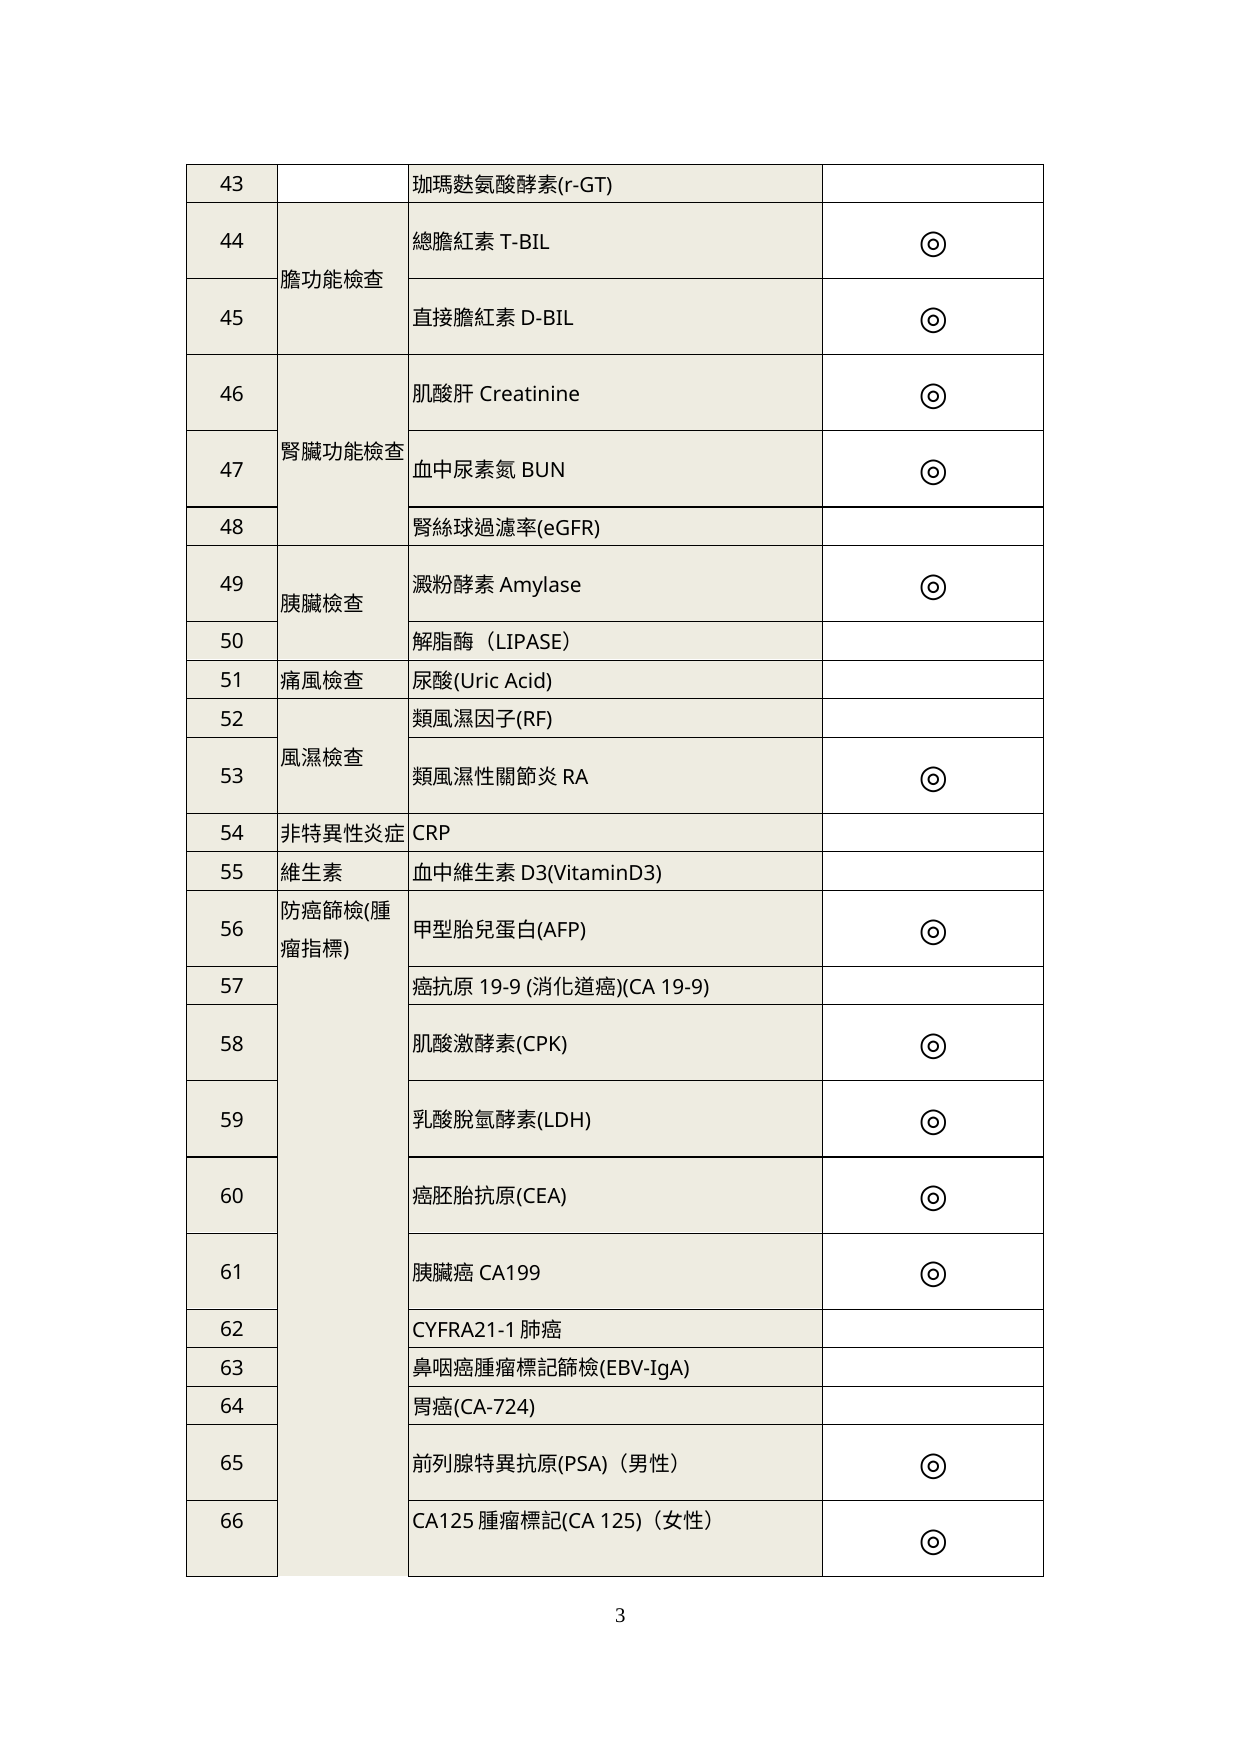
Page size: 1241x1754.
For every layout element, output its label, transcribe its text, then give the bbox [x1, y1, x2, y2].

table_cell 57 [187, 967, 277, 1004]
table_cell 47 [187, 431, 277, 506]
table_cell 前列腺特異抗原(PSA)（男性） [409, 1425, 822, 1500]
table_cell ◎ [823, 431, 1043, 506]
table_cell ◎ [823, 203, 1043, 278]
table_cell 肌酸激酵素(CPK) [409, 1005, 822, 1080]
table_cell 胃癌(CA-724) [409, 1387, 822, 1424]
table_cell 44 [187, 203, 277, 278]
table_cell 55 [187, 852, 277, 890]
table_cell ◎ [823, 1081, 1043, 1156]
table_cell 53 [187, 738, 277, 813]
table_cell 直接膽紅素D-BIL [409, 279, 822, 354]
table_cell 49 [187, 546, 277, 621]
table_cell 60 [187, 1158, 277, 1232]
table_cell CYFRA21-1肺癌 [409, 1310, 822, 1347]
table_cell 癌胚胎抗原(CEA) [409, 1158, 822, 1232]
table_cell 56 [187, 891, 277, 966]
table_cell ◎ [823, 279, 1043, 354]
table_cell 54 [187, 814, 277, 851]
table_cell [823, 1387, 1043, 1424]
table_cell 62 [187, 1310, 277, 1347]
table_cell 肌酸肝 Creatinine [409, 355, 822, 430]
table_cell [823, 852, 1043, 890]
table_cell ◎ [823, 546, 1043, 621]
table_cell [823, 508, 1043, 545]
table_cell 48 [187, 508, 277, 545]
table_cell 腎絲球過濾率(eGFR) [409, 508, 822, 545]
table_cell 珈瑪麩氨酸酵素(r-GT) [409, 165, 822, 202]
table_cell CA125腫瘤標記(CA 125)（女性） [409, 1501, 822, 1576]
table_cell 52 [187, 699, 277, 737]
table_cell ◎ [823, 738, 1043, 813]
table_cell 65 [187, 1425, 277, 1500]
table_cell 64 [187, 1387, 277, 1424]
table_cell ◎ [823, 1005, 1043, 1080]
table_cell 51 [187, 661, 277, 698]
table_cell 50 [187, 622, 277, 659]
table_cell 類風濕性關節炎RA [409, 738, 822, 813]
table_cell [823, 165, 1043, 202]
table_cell 癌抗原19-9 (消化道癌)(CA 19-9) [409, 967, 822, 1004]
table_cell ◎ [823, 1234, 1043, 1308]
table_cell [823, 622, 1043, 659]
table_cell [823, 699, 1043, 737]
table_cell ◎ [823, 1501, 1043, 1576]
table_cell 63 [187, 1348, 277, 1386]
table_cell 澱粉酵素Amylase [409, 546, 822, 621]
table_cell [823, 1348, 1043, 1386]
table_cell 43 [187, 165, 277, 202]
table_cell 總膽紅素 T-BIL [409, 203, 822, 278]
table_cell 胰臟檢查 [278, 546, 408, 659]
table_cell 胰臟癌CA199 [409, 1234, 822, 1308]
table_cell 尿酸(Uric Acid) [409, 661, 822, 698]
table_cell ◎ [823, 891, 1043, 966]
table_cell ◎ [823, 355, 1043, 430]
table_cell 解脂酶（LIPASE） [409, 622, 822, 659]
table_cell [823, 1310, 1043, 1347]
table_cell 非特異性炎症 [278, 814, 408, 851]
table_cell 甲型胎兒蛋白(AFP) [409, 891, 822, 966]
table_cell 59 [187, 1081, 277, 1156]
table_cell 45 [187, 279, 277, 354]
table_cell 乳酸脫氫酵素(LDH) [409, 1081, 822, 1156]
table_cell ◎ [823, 1158, 1043, 1232]
table_cell 58 [187, 1005, 277, 1080]
table_cell 66 [187, 1501, 277, 1576]
table_cell 風濕檢查 [278, 699, 408, 813]
table_cell 維生素 [278, 852, 408, 890]
table_cell ◎ [823, 1425, 1043, 1500]
table_cell CRP [409, 814, 822, 851]
table_cell 防癌篩檢(腫瘤指標) [278, 891, 408, 1576]
table_cell [823, 661, 1043, 698]
table_cell 腎臟功能檢查 [278, 355, 408, 545]
table_cell 血中維生素D3(VitaminD3) [409, 852, 822, 890]
table_cell 血中尿素氮 BUN [409, 431, 822, 506]
table_cell 61 [187, 1234, 277, 1308]
table_cell 46 [187, 355, 277, 430]
table_cell 痛風檢查 [278, 661, 408, 698]
table_cell 類風濕因子(RF) [409, 699, 822, 737]
table_cell [823, 967, 1043, 1004]
table_cell 鼻咽癌腫瘤標記篩檢(EBV-IgA) [409, 1348, 822, 1386]
table_cell 膽功能檢查 [278, 203, 408, 354]
table_cell [823, 814, 1043, 851]
